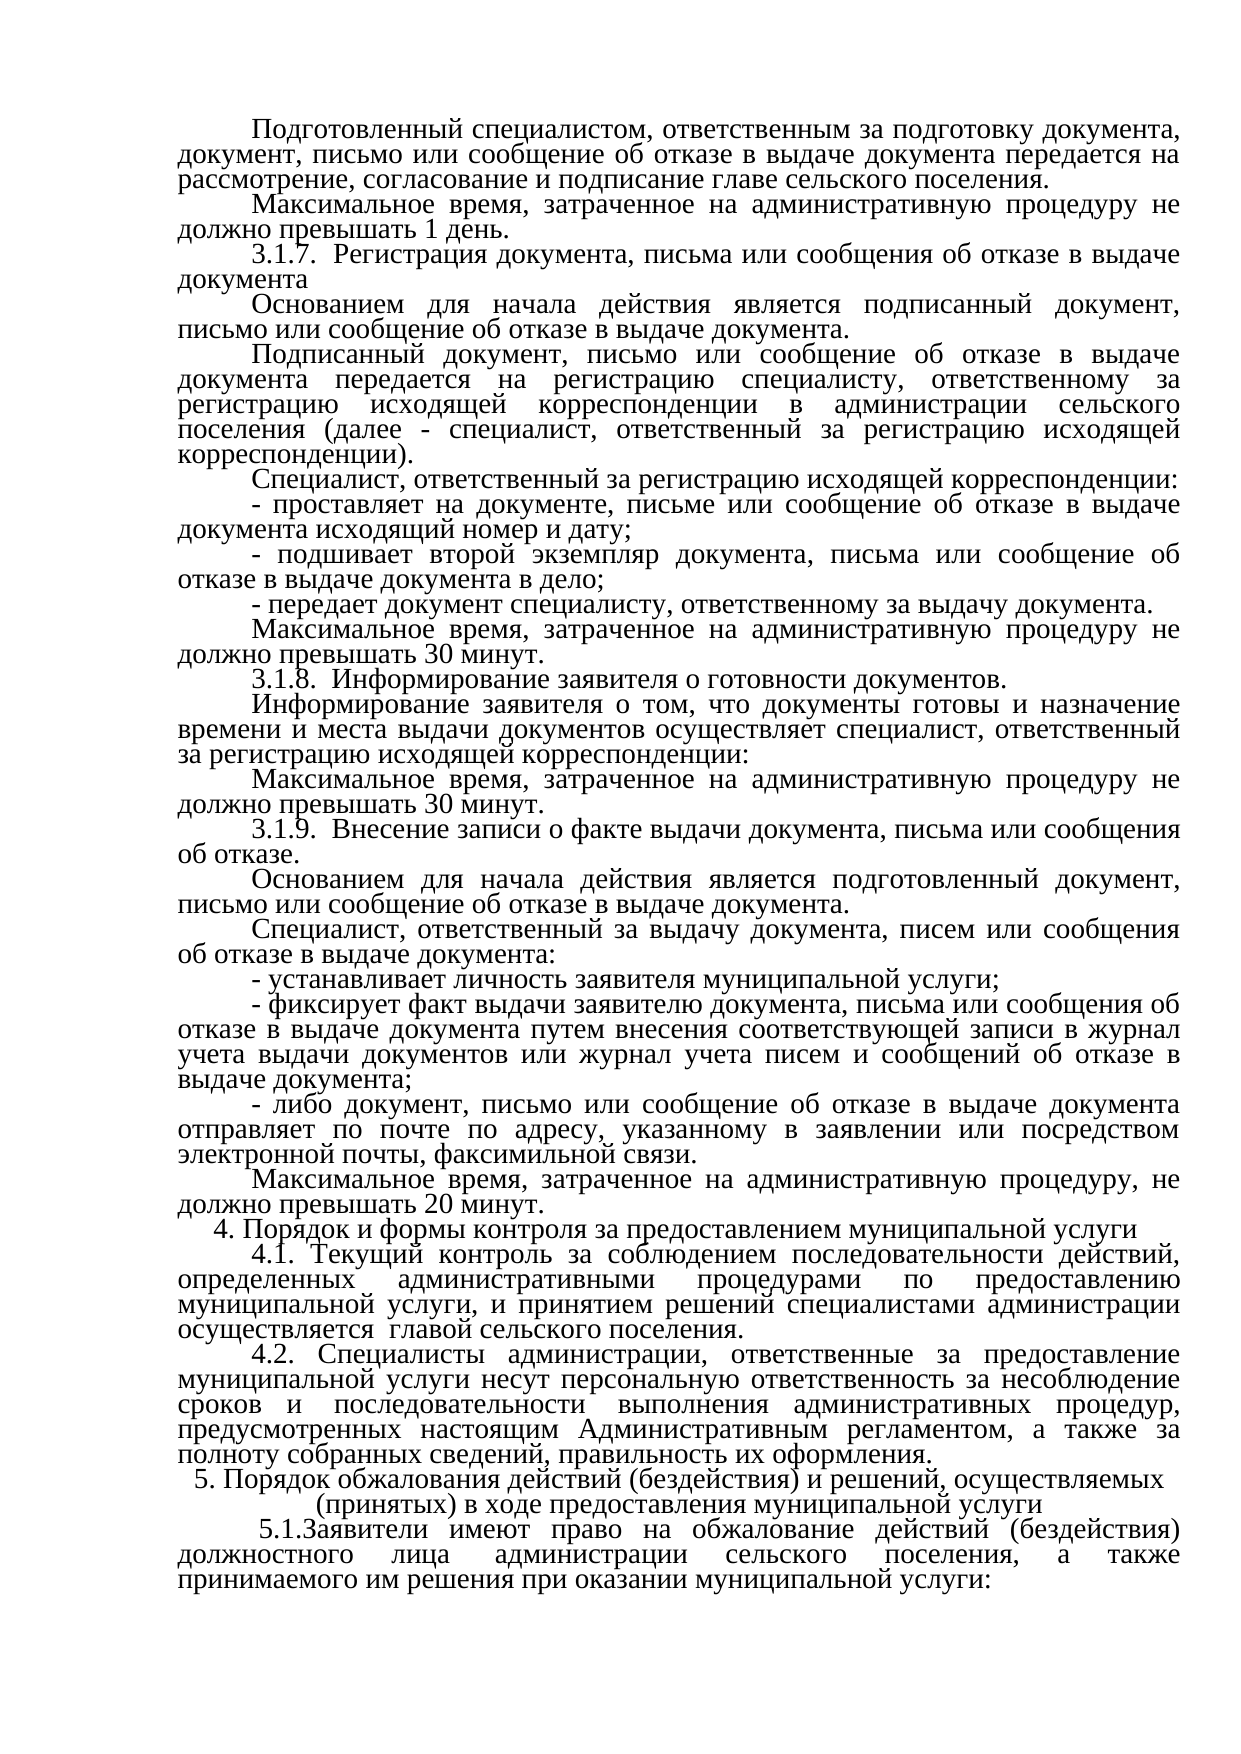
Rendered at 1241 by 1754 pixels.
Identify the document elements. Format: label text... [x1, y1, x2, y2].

text Подготовленный специалистом, ответственным за подготовку документа, документ, письмо или сообщение об отказе в выдаче документа передается на рассмотрение, согласование и подписание главе сельского поселения. [177, 118, 1181, 193]
text 3.1.7. Регистрация документа, письма или сообщения об отказе в выдаче документа [177, 243, 1181, 293]
text Максимальное время, затраченное на административную процедуру не должно превышать 30 минут. [177, 618, 1181, 668]
text 4. Порядок и формы контроля за предоставлением муниципальной услуги [390, 1218, 1181, 1243]
text 4. Порядок и формы контроля за предоставлением муниципальной услуги [177, 1218, 387, 1243]
text 3.1.8. Информирование заявителя о готовности документов. [379, 668, 1181, 693]
text - устанавливает личность заявителя муниципальной услуги; [177, 968, 1181, 993]
text 3.1.8. Информирование заявителя о готовности документов. [177, 668, 376, 693]
text - передает документ специалисту, ответственному за выдачу документа. [177, 593, 1181, 618]
text Максимальное время, затраченное на административную процедуру, не должно превышать 20 минут. [177, 1168, 1181, 1218]
text 4.2. Специалисты администрации, ответственные за предоставление муниципальной услуги несут персональную ответственность за несоблюдение сроков и последовательности выполнения административных процедур, предусмотренных настоящим Административным регламентом, а также за полноту собранных сведений, правильность их оформления. [177, 1343, 1181, 1468]
text 4.1. Текущий контроль за соблюдением последовательности действий, определенных административными процедурами по предоставлению муниципальной услуги, и принятием решений специалистами администрации осуществляется главой сельского поселения. [177, 1243, 1181, 1343]
text Информирование заявителя о том, что документы готовы и назначение времени и места выдачи документов осуществляет специалист, ответственный за регистрацию исходящей корреспонденции: [177, 693, 1181, 768]
text 3.1.9. Внесение записи о факте выдачи документа, письма или сообщения об отказе. [177, 818, 1181, 868]
text - проставляет на документе, письме или сообщение об отказе в выдаче документа исходящий номер и дату; [177, 493, 1181, 543]
text - фиксирует факт выдачи заявителю документа, письма или сообщения об отказе в выдаче документа путем внесения соответствующей записи в журнал учета выдачи документов или журнал учета писем и сообщений об отказе в выдаче документа; [177, 993, 1181, 1093]
text - подшивает второй экземпляр документа, письма или сообщение об отказе в выдаче документа в дело; [177, 543, 1181, 593]
text Максимальное время, затраченное на административную процедуру не должно превышать 1 день. [177, 193, 1181, 243]
text Специалист, ответственный за регистрацию исходящей корреспонденции: [177, 468, 1181, 493]
text Основанием для начала действия является подготовленный документ, письмо или сообщение об отказе в выдаче документа. [177, 868, 1181, 918]
text Максимальное время, затраченное на административную процедуру не должно превышать 30 минут. [177, 768, 1181, 818]
text - либо документ, письмо или сообщение об отказе в выдаче документа отправляет по почте по адресу, указанному в заявлении или посредством электронной почты, факсимильной связи. [177, 1093, 1181, 1168]
text 5. Порядок обжалования действий (бездействия) и решений, осуществляемых (принятых) в ходе предоставления муниципальной услуги [177, 1468, 1181, 1518]
text 5.1.Заявители имеют право на обжалование действий (бездействия) должностного лица администрации сельского поселения, а также принимаемого им решения при оказании муниципальной услуги: [177, 1518, 1181, 1593]
text Подписанный документ, письмо или сообщение об отказе в выдаче документа передается на регистрацию специалисту, ответственному за регистрацию исходящей корреспонденции в администрации сельского поселения (далее - специалист, ответственный за регистрацию исходящей корреспонденции). [177, 343, 1181, 468]
text Специалист, ответственный за выдачу документа, писем или сообщения об отказе в выдаче документа: [177, 918, 1181, 968]
text Основанием для начала действия является подписанный документ, письмо или сообщение об отказе в выдаче документа. [177, 293, 1181, 343]
